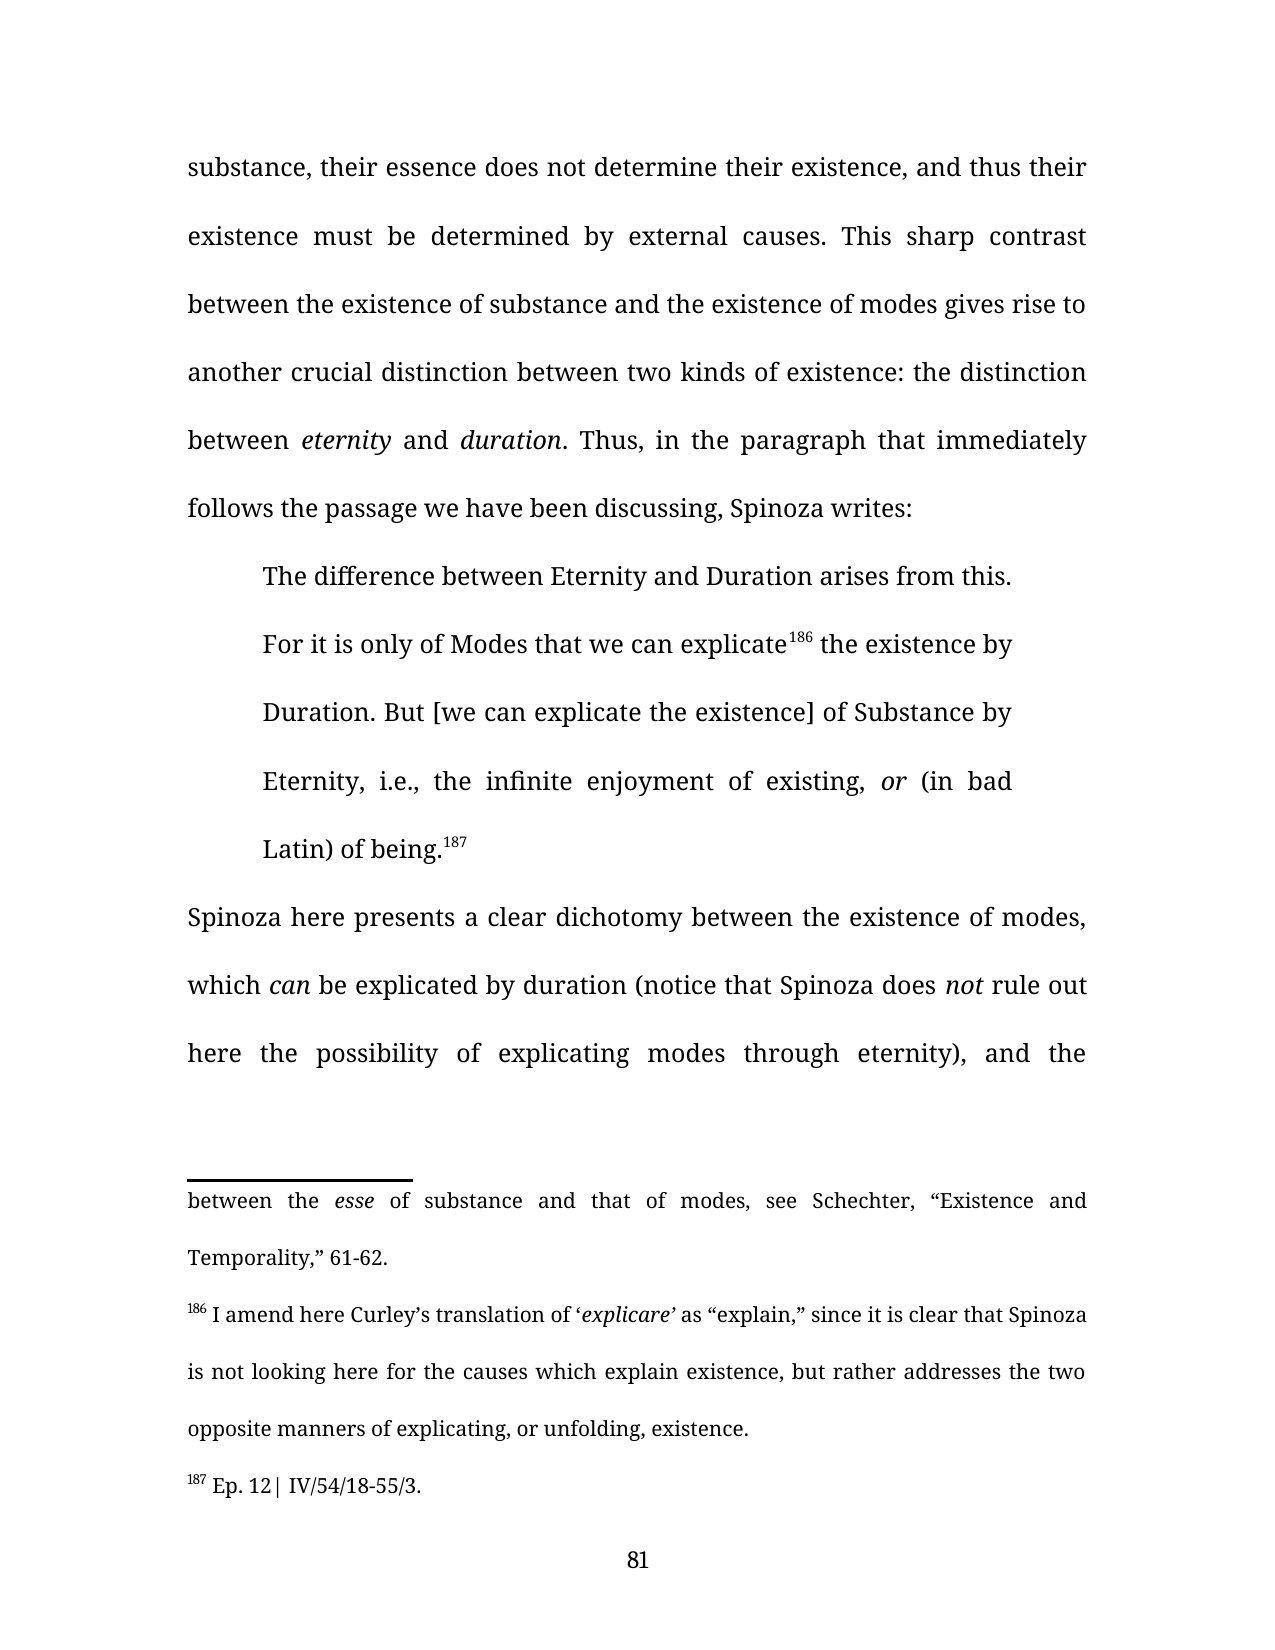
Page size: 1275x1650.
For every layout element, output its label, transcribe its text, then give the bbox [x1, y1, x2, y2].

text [187, 150, 1087, 525]
text The difference between Eternity and Duration arises from this. For it is only of Modes that we can explicate the existence by Duration. But [we can explicate the existence] of Substance by Eternity, i.e., the infinite enjoyment of existing, or (in bad Latin) of being. [262, 559, 1012, 865]
text Spinoza here presents a clear dichotomy between the existence of modes, which can be explicated by duration (notice that Spinoza does not rule out here the possibility of explicating modes through eternity), and the existence of substance, which is explicated through eternity. But how precisely does this distinction between eternity and duration “arise” from the fact that the essence of substance involves existence, while the essence of modes does not? To answer the last question, we had better turn to the definitions of eternity and duration at the beginnings of Parts One and Two of the Ethics, respectively. [187, 899, 1087, 1070]
